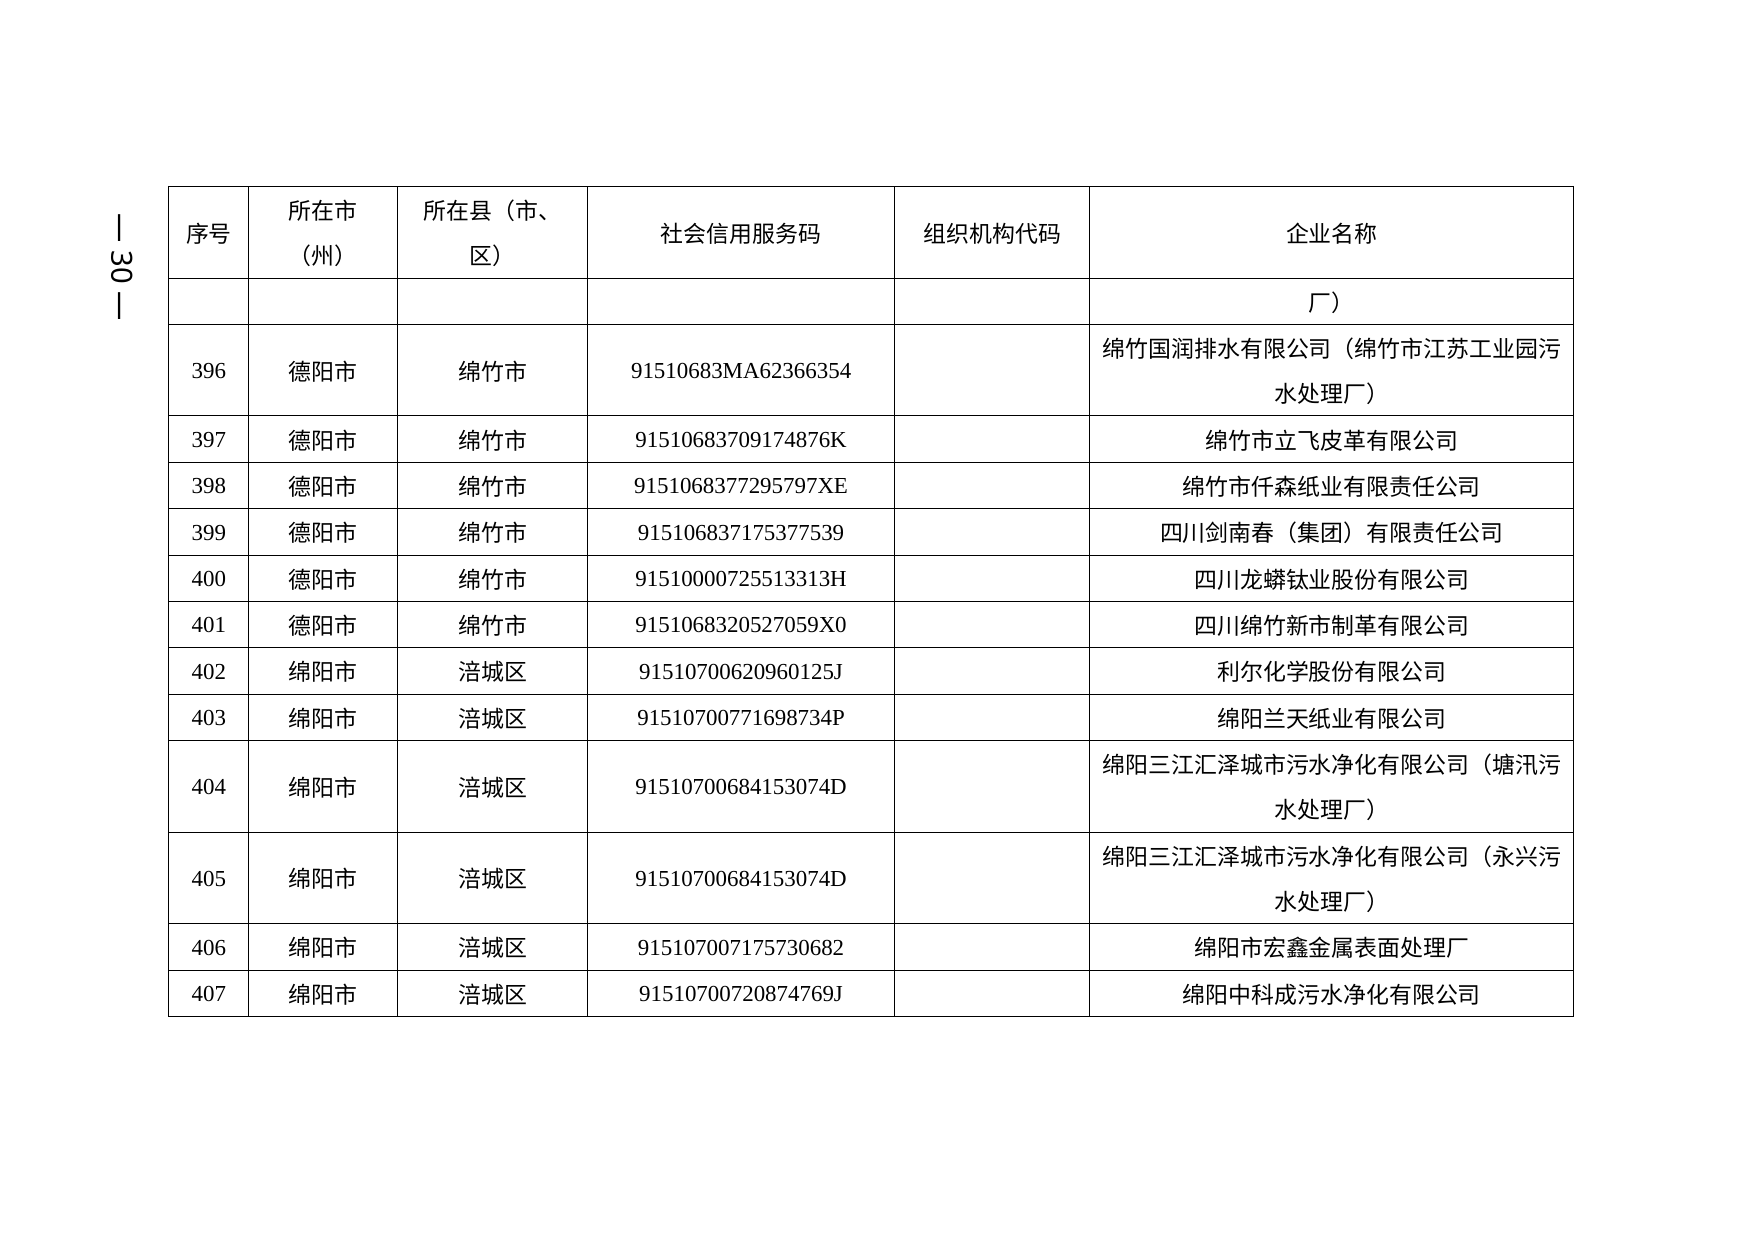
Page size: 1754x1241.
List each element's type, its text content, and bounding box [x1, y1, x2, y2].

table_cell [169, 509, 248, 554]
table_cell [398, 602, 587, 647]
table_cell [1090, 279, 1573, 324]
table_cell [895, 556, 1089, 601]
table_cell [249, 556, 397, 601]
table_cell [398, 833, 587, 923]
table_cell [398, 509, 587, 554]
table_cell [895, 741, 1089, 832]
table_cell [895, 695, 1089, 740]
table_header 序号 [169, 187, 248, 277]
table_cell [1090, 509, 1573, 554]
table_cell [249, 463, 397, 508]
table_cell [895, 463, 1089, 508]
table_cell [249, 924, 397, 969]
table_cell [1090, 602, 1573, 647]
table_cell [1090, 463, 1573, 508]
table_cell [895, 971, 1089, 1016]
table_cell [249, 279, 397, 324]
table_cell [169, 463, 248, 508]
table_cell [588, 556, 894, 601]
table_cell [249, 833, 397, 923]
table_header 组织机构代码 [895, 187, 1089, 277]
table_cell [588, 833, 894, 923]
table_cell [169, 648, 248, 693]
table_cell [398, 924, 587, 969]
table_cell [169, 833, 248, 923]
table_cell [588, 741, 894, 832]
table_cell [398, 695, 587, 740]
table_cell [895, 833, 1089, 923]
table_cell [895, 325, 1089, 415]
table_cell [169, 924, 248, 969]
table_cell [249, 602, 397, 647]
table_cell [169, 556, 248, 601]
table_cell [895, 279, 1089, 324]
table_header 企业名称 [1090, 187, 1573, 277]
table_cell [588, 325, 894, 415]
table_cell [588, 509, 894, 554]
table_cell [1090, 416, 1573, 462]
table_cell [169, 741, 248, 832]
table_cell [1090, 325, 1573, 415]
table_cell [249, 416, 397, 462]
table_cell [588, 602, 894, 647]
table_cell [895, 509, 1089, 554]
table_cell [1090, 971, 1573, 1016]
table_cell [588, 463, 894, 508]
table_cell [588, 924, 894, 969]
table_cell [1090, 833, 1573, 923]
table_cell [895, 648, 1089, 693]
table_header 所在市（州） [249, 187, 397, 277]
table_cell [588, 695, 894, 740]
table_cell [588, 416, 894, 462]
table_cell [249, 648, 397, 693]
table_header 社会信用服务码 [588, 187, 894, 277]
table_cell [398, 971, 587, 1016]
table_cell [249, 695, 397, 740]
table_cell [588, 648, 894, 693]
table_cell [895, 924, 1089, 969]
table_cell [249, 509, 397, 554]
table_header 所在县（市、区） [398, 187, 587, 277]
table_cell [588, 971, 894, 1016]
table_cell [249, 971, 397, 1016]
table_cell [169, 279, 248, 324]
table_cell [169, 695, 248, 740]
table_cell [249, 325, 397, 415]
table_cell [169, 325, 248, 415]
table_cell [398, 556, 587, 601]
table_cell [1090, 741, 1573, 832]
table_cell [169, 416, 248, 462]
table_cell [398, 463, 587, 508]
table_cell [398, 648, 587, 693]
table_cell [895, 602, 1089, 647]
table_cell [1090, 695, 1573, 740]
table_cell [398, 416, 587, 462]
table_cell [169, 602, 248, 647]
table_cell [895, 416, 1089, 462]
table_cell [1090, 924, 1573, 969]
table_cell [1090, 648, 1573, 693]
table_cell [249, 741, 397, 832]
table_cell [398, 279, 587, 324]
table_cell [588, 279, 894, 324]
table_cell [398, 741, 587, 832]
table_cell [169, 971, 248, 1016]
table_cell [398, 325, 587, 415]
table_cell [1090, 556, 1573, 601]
